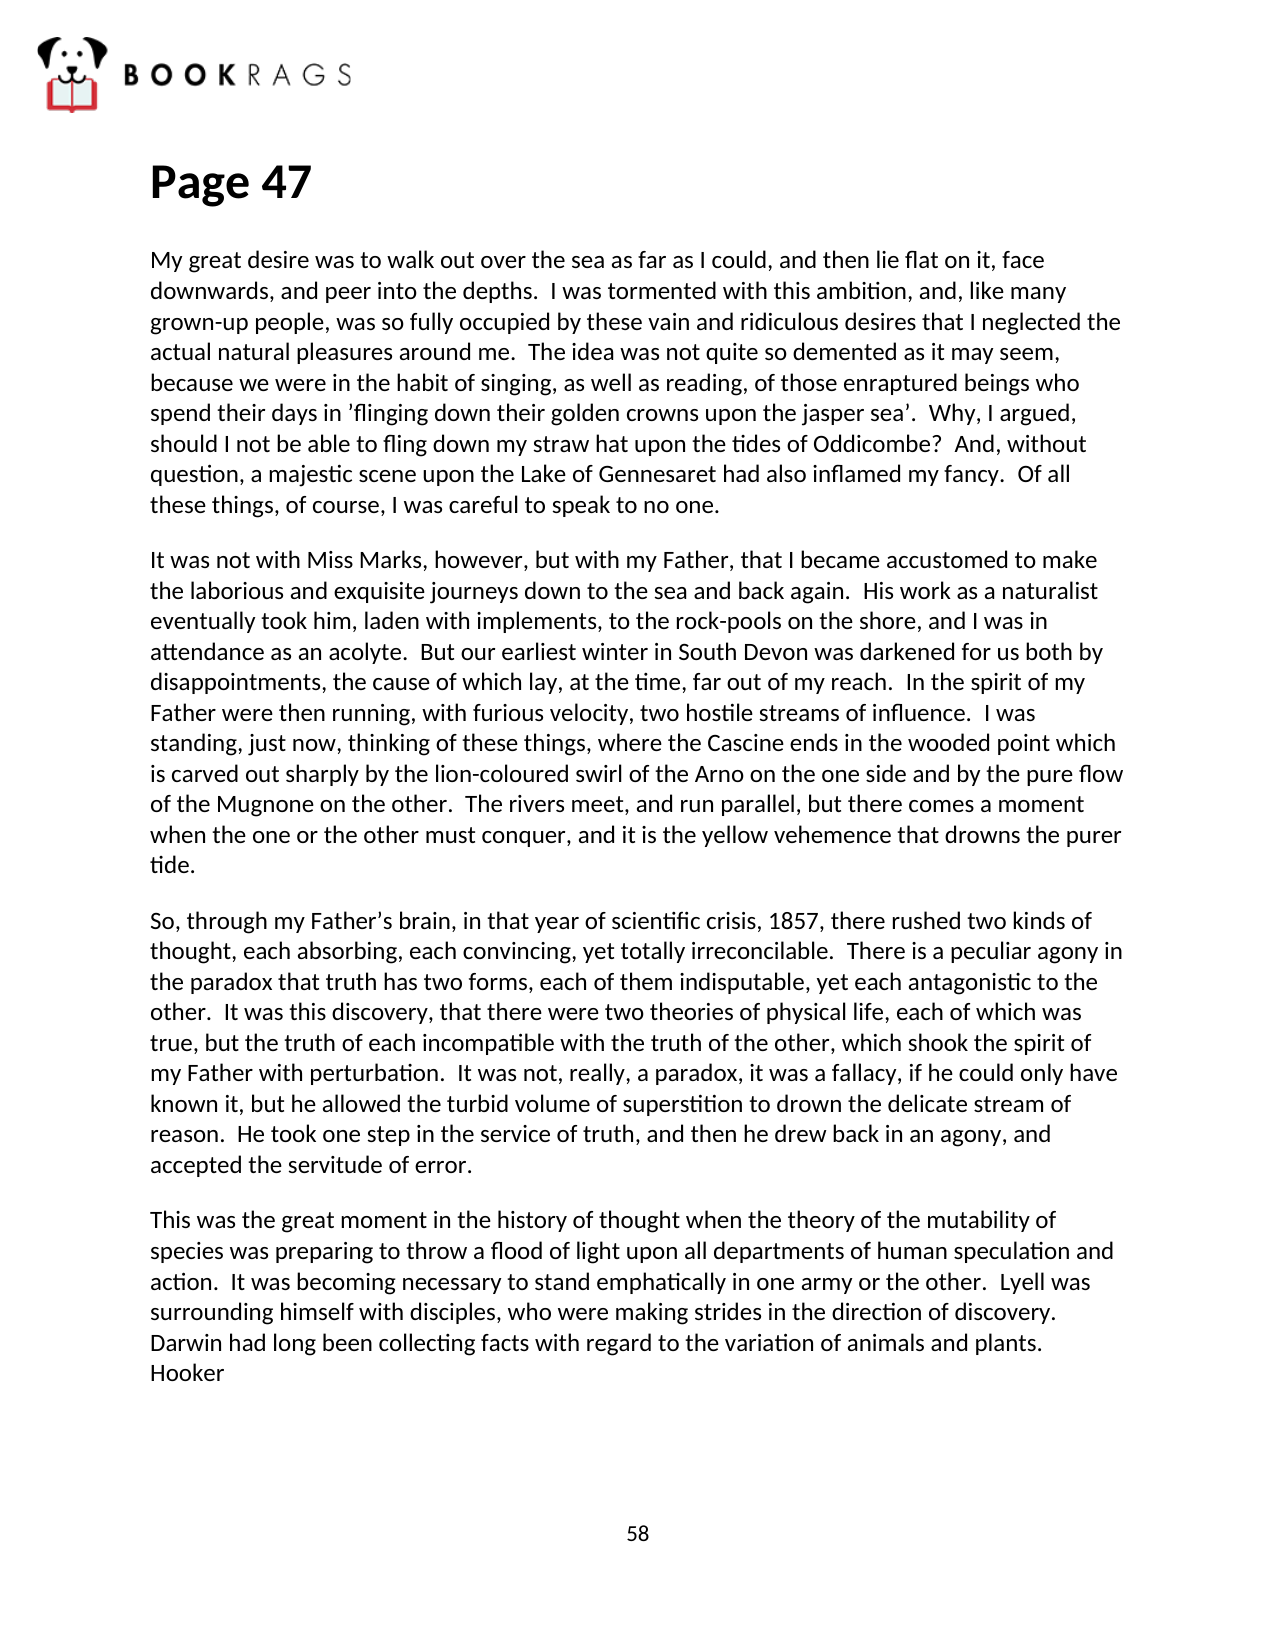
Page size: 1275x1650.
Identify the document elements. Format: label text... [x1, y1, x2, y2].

text This was the great moment in the history of thought when the theory of the mutability of species was preparing to throw a flood of light upon all departments of human speculation and action. It was becoming necessary to stand emphatically in one army or the other. Lyell was surrounding himself with disciples, who were making strides in the direction of discovery. Darwin had long been collecting facts with regard to the variation of animals and plants. Hooker [150, 1205, 1125, 1388]
text Page 47 [150, 150, 1125, 211]
text My great desire was to walk out over the sea as far as I could, and then lie flat on it, face downwards, and peer into the depths. I was tormented with this ambition, and, like many grown-up people, was so fully occupied by these vain and ridiculous desires that I neglected the actual natural pleasures around me. The idea was not quite so demented as it may seem, because we were in the habit of singing, as well as reading, of those enraptured beings who spend their days in ’flinging down their golden crowns upon the jasper sea’. Why, I argued, should I not be able to fling down my straw hat upon the tides of Oddicombe? And, without question, a majestic scene upon the Lake of Gennesaret had also inflamed my fancy. Of all these things, of course, I was careful to speak to no one. [150, 244, 1125, 519]
picture [37, 37, 351, 113]
text It was not with Miss Marks, however, but with my Father, that I became accustomed to make the laborious and exquisite journeys down to the sea and back again. His work as a naturalist eventually took him, laden with implements, to the rock-pools on the shore, and I was in attendance as an acolyte. But our earliest winter in South Devon was darkened for us both by disappointments, the cause of which lay, at the time, far out of my reach. In the spirit of my Father were then running, with furious velocity, two hostile streams of influence. I was standing, just now, thinking of these things, where the Cascine ends in the wooded point which is carved out sharply by the lion-coloured swirl of the Arno on the one side and by the pure flow of the Mugnone on the other. The rivers meet, and run parallel, but there comes a moment when the one or the other must conquer, and it is the yellow vehemence that drowns the purer tide. [150, 544, 1125, 880]
text So, through my Father’s brain, in that year of scientific crisis, 1857, there rushed two kinds of thought, each absorbing, each convincing, yet totally irreconcilable. There is a peculiar agony in the paradox that truth has two forms, each of them indisputable, yet each antagonistic to the other. It was this discovery, that there were two theories of physical life, each of which was true, but the truth of each incompatible with the truth of the other, which shook the spirit of my Father with perturbation. It was not, really, a paradox, it was a fallacy, if he could only have known it, but he allowed the turbid volume of superstition to drown the delicate stream of reason. He took one step in the service of truth, and then he drew back in an agony, and accepted the servitude of error. [150, 905, 1125, 1180]
